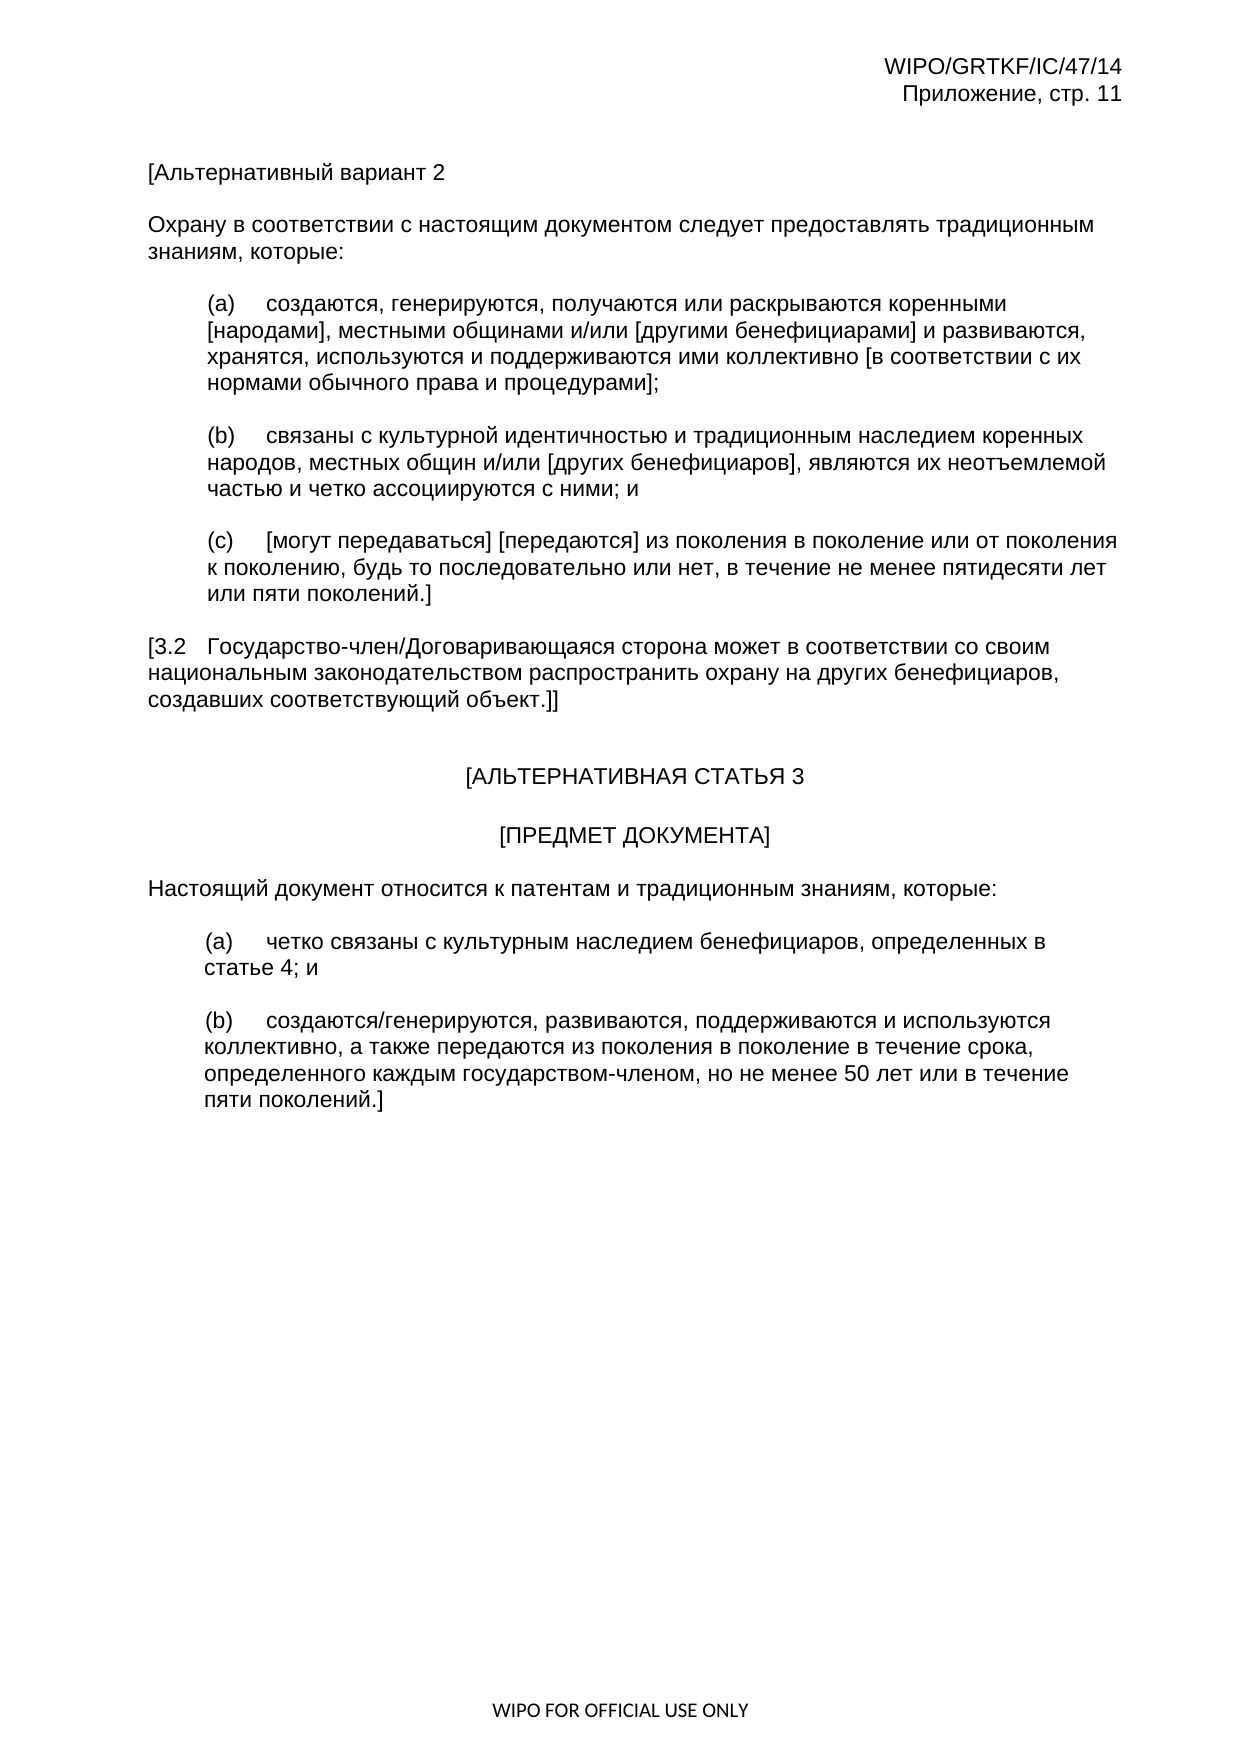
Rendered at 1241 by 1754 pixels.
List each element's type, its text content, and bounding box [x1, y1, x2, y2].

text [ПРЕДМЕТ ДОКУМЕНТА] [148, 822, 1122, 849]
text Настоящий документ относится к патентам и традиционным знаниям, которые: [148, 875, 1122, 901]
text [Альтернативный вариант 2 [148, 158, 1122, 185]
list связаны с культурной идентичностью и традиционным наследием коренных народов, местных общин и/или [других бенефициаров], являются их неотъемлемой частью и четко ассоциируются с ними; и [207, 422, 1122, 501]
list [могут передаваться] [передаются] из поколения в поколение или от поколения к поколению, будь то последовательно или нет, в течение не менее пятидесяти лет или пяти поколений.] [207, 527, 1122, 607]
text Охрану в соответствии с настоящим документом следует предоставлять традиционным знаниям, которые: [148, 211, 1122, 264]
list создаются, генерируются, получаются или раскрываются коренными [народами], местными общинами и/или [другими бенефициарами] и развиваются, хранятся, используются и поддерживаются ими коллективно [в соответствии с их нормами обычного права и процедурами]; [207, 290, 1122, 396]
list создаются/генерируются, развиваются, поддерживаются и используются коллективно, а также передаются из поколения в поколение в течение срока, определенного каждым государством-членом, но не менее 50 лет или в течение пяти поколений.] [204, 1007, 1122, 1112]
subtitle [Альтернативная СТАТЬЯ 3 [148, 763, 1122, 790]
text [3.2 Государство-член/Договаривающаяся сторона может в соответствии со своим национальным законодательством распространить охрану на других бенефициаров, создавших соответствующий объект.]] [148, 633, 1122, 712]
list четко связаны с культурным наследием бенефициаров, определенных в статье 4; и [204, 928, 1122, 980]
